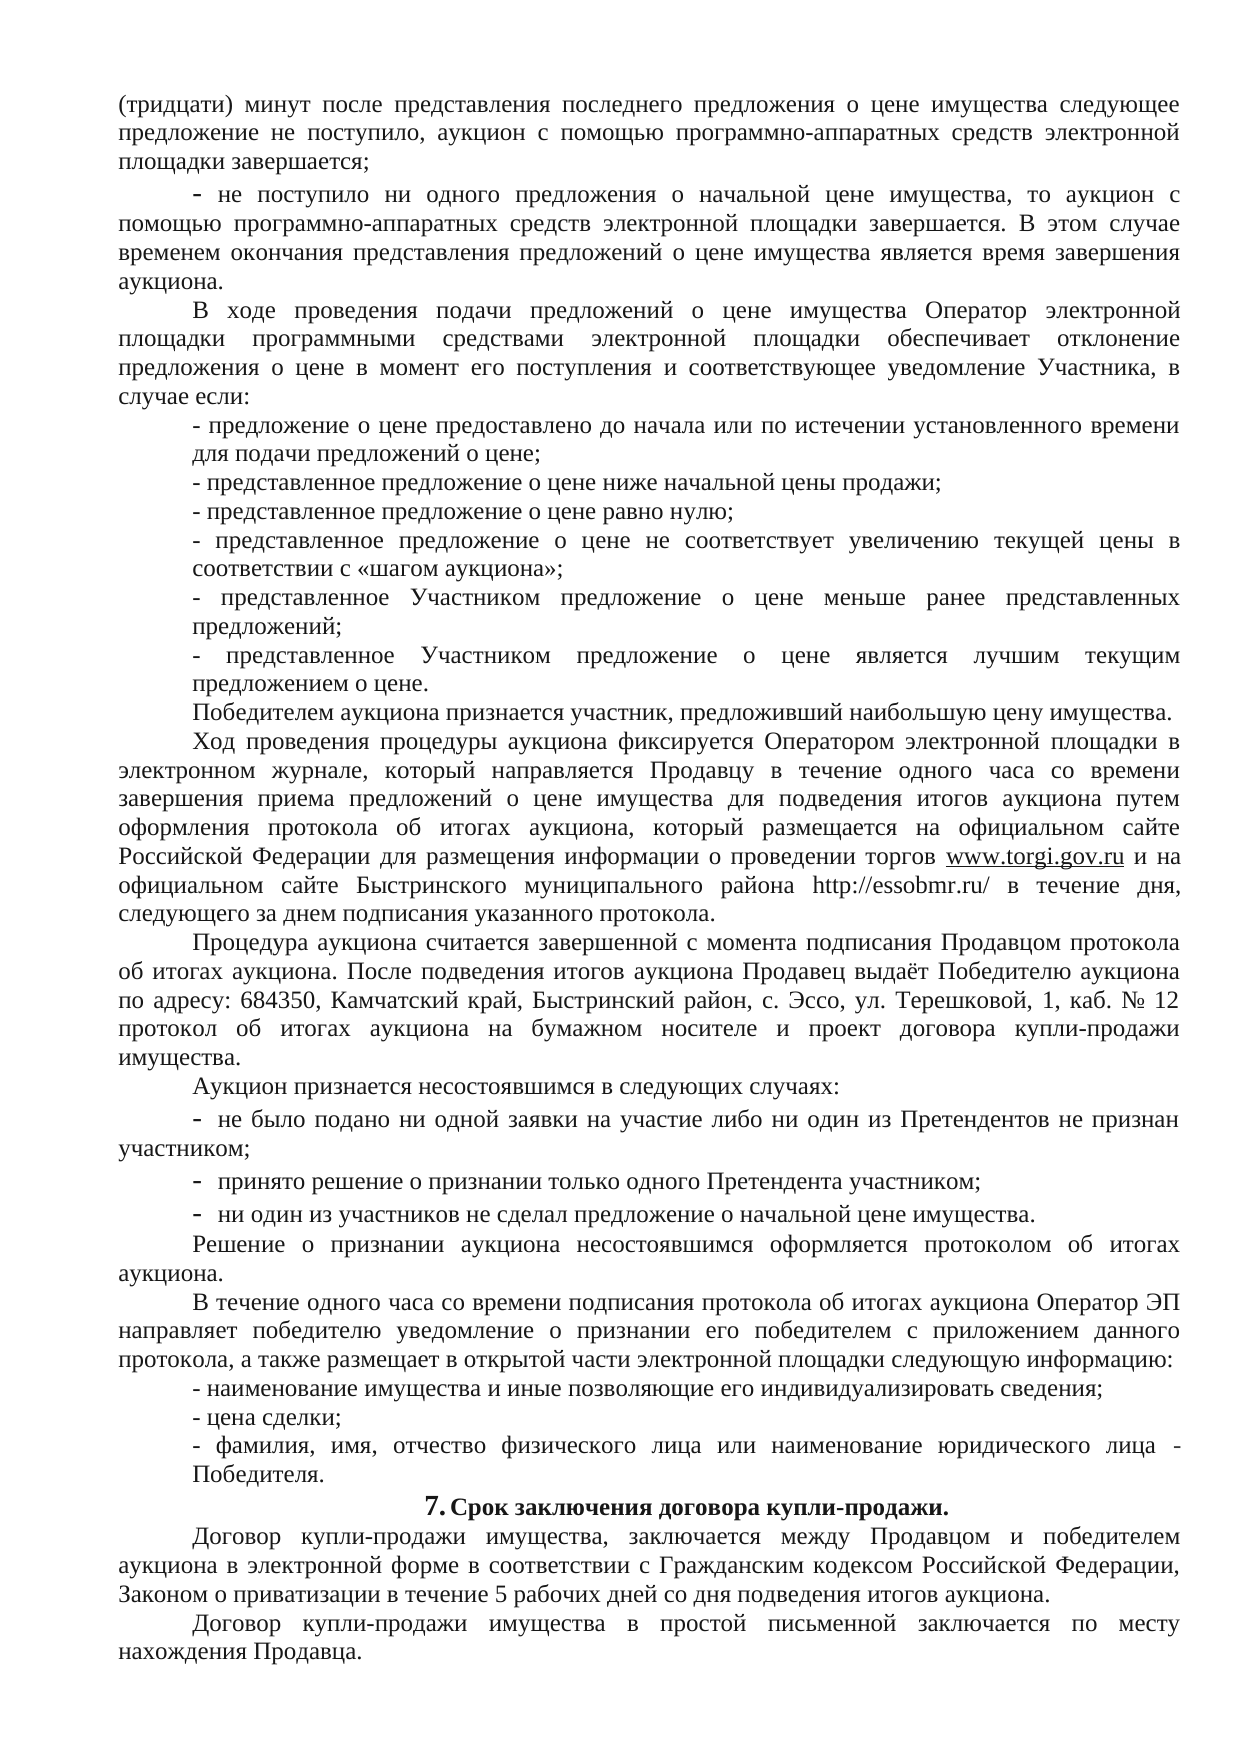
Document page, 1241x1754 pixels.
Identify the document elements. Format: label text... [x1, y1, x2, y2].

list не поступило ни одного предложения о начальной цене имущества, то аукцион с помощью программно-аппаратных средств электронной площадки завершается. В этом случае временем окончания представления предложений о цене имущества является время завершения аукциона. [118, 175, 1181, 295]
text Договор купли-продажи имущества, заключается между Продавцом и победителем аукциона в электронной форме в соответствии с Гражданским кодексом Российской Федерации, Законом о приватизации в течение 5 рабочих дней со дня подведения итогов аукциона. [118, 1521, 1181, 1608]
text Решение о признании аукциона несостоявшимся оформляется протоколом об итогах аукциона. [118, 1229, 1181, 1287]
text - предложение о цене предоставлено до начала или по истечении установленного времени для подачи предложений о цене; [192, 410, 1181, 467]
text В ходе проведения подачи предложений о цене имущества Оператор электронной площадки программными средствами электронной площадки обеспечивает отклонение предложения о цене в момент его поступления и соответствующее уведомление Участника, в случае если: [118, 295, 1181, 410]
text - цена сделки; [192, 1402, 1181, 1430]
list принято решение о признании только одного Претендента участником; [118, 1162, 1181, 1196]
list не было подано ни одной заявки на участие либо ни один из Претендентов не признан участником; [118, 1100, 1181, 1162]
text - представленное предложение о цене ниже начальной цены продажи; [192, 467, 1181, 496]
list ни один из участников не сделал предложение о начальной цене имущества. [118, 1196, 1181, 1229]
text Процедура аукциона считается завершенной с момента подписания Продавцом протокола об итогах аукциона. После подведения итогов аукциона Продавец выдаёт Победителю аукциона по адресу: 684350, Камчатский край, Быстринский район, с. Эссо, ул. Терешковой, 1, каб. № 12 протокол об итогах аукциона на бумажном носителе и проект договора купли-продажи имущества. [118, 927, 1181, 1071]
text Аукцион признается несостоявшимся в следующих случаях: [118, 1071, 1181, 1100]
text Победителем аукциона признается участник, предложивший наибольшую цену имущества. [118, 697, 1181, 726]
text - представленное Участником предложение о цене является лучшим текущим предложением о цене. [192, 640, 1181, 697]
list Срок заключения договора купли-продажи. [118, 1488, 1181, 1521]
text - представленное предложение о цене не соответствует увеличению текущей цены в соответствии с «шагом аукциона»; [192, 525, 1181, 582]
text - представленное предложение о цене равно нулю; [192, 496, 1181, 525]
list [118, 89, 1181, 175]
text - представленное Участником предложение о цене меньше ранее представленных предложений; [192, 582, 1181, 640]
text В течение одного часа со времени подписания протокола об итогах аукциона Оператор ЭП направляет победителю уведомление о признании его победителем с приложением данного протокола, а также размещает в открытой части электронной площадки следующую информацию: [118, 1287, 1181, 1373]
text Ход проведения процедуры аукциона фиксируется Оператором электронной площадки в электронном журнале, который направляется Продавцу в течение одного часа со времени завершения приема предложений о цене имущества для подведения итогов аукциона путем оформления протокола об итогах аукциона, который размещается на официальном сайте Российской Федерации для размещения информации о проведении торгов www.torgi.gov.ru и на официальном сайте Быстринского муниципального района http://essobmr.ru/ в течение дня, следующего за днем подписания указанного протокола. [118, 726, 1181, 927]
text - фамилия, имя, отчество физического лица или наименование юридического лица - Победителя. [192, 1430, 1181, 1488]
text - наименование имущества и иные позволяющие его индивидуализировать сведения; [192, 1373, 1181, 1402]
text Договор купли-продажи имущества в простой письменной заключается по месту нахождения Продавца. [118, 1608, 1181, 1665]
